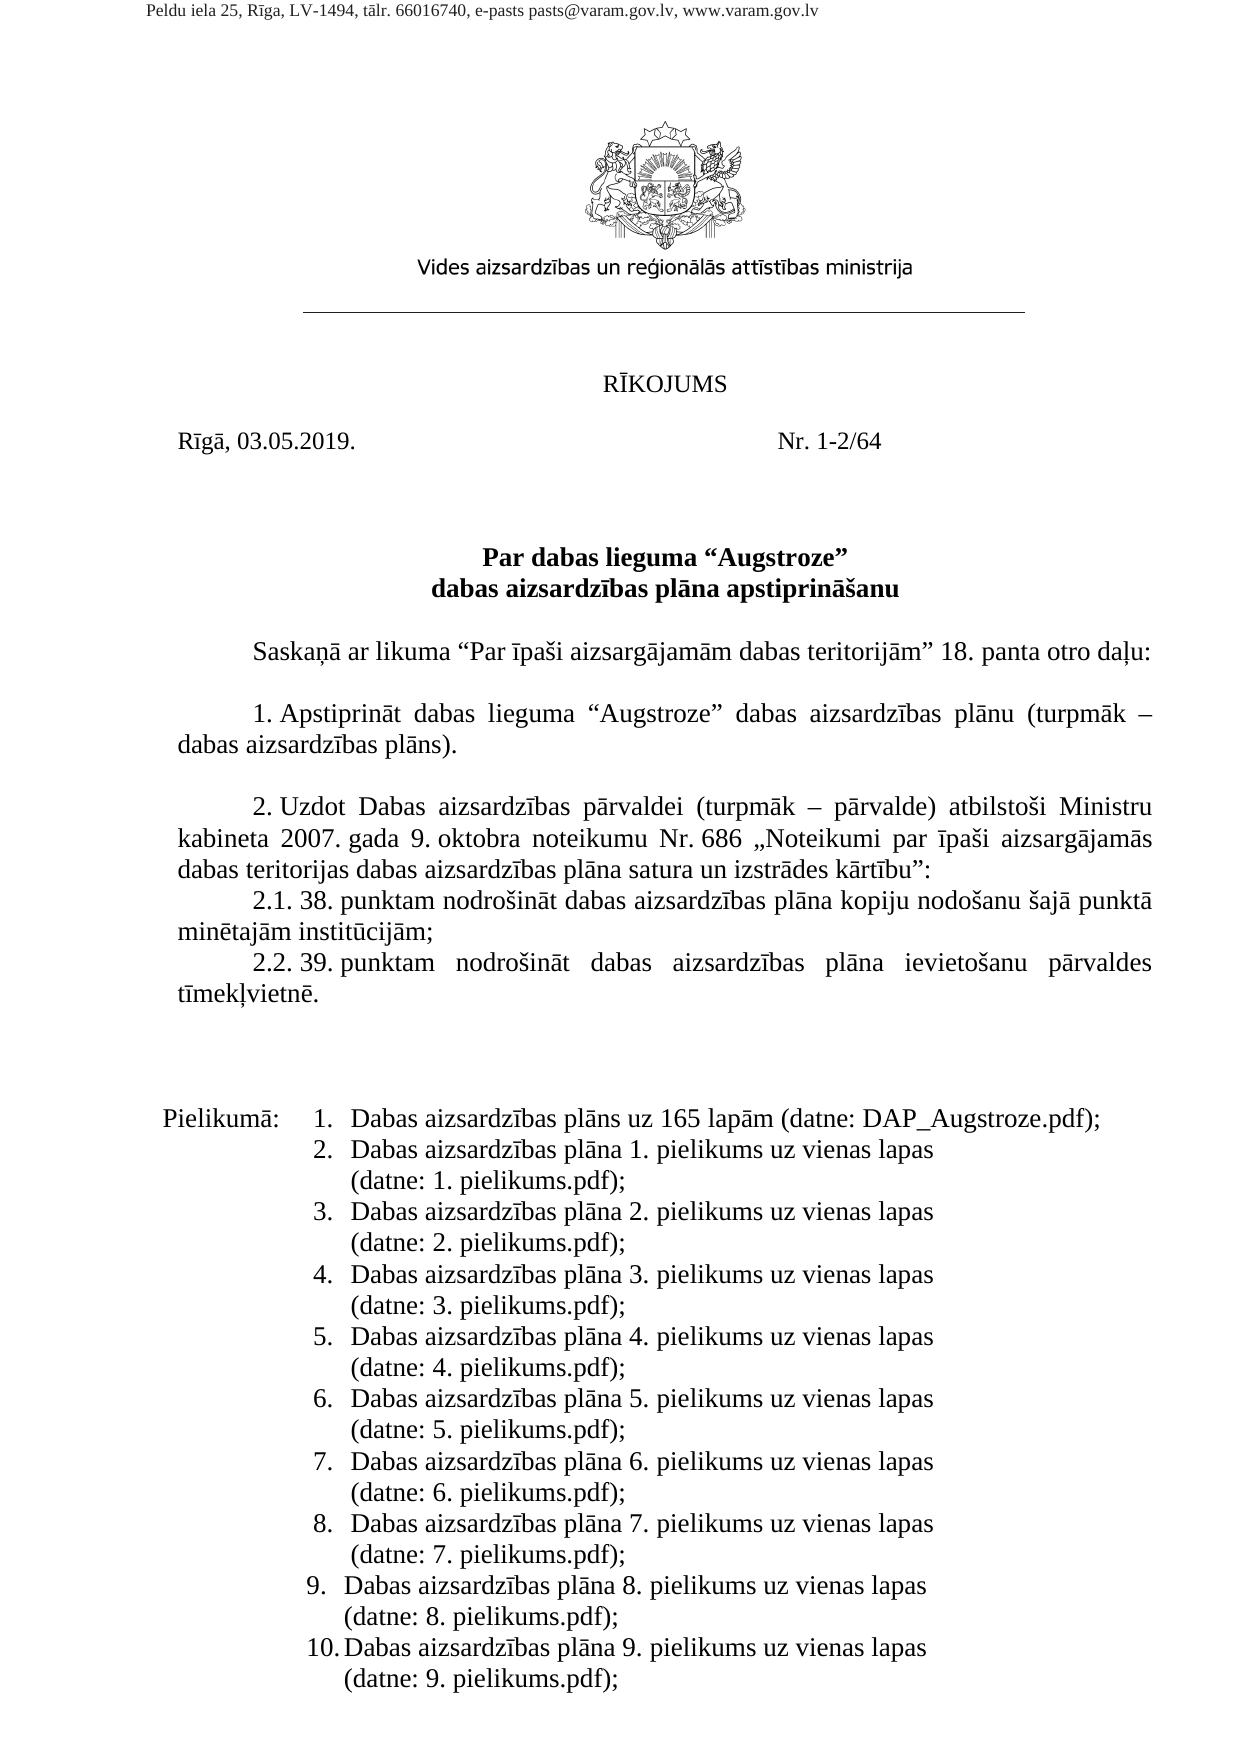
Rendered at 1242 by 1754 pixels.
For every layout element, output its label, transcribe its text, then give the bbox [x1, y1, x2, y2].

picture [199, 121, 1131, 292]
text 2.1. 38. punktam nodrošināt dabas aizsardzības kopiju nodošanu šajā punktā minētajām institūcijām; [177, 884, 1153, 946]
text dabas aizsardzības plāna apstiprināšanu [177, 572, 1153, 604]
text 2. Uzdot Dabas aizsardzības pārvaldei (turpmāk – pārvalde) atbilstoši Ministru kabineta 2007. gada 9. oktobra noteikumu Nr. 686 „Noteikumi par īpaši aizsargājamās dabas teritorijas dabas aizsardzības satura un izstrādes kārtību”: [177, 791, 1153, 884]
text 1. Apstiprināt dabas lieguma “Augstroze” dabas aizsardzības plānu (turpmāk – dabas aizsardzības plāns). [177, 697, 1153, 759]
text Saskaņā ar likuma “Par īpaši aizsargājamām dabas teritorijām” 18. panta otro daļu: [177, 635, 1153, 666]
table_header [299, 1102, 1170, 1694]
text Par dabas lieguma “Augstroze” [177, 541, 1153, 572]
text 2.2. 39. punktam nodrošināt dabas aizsardzības ievietošanu pārvaldes tīmekļvietnē. [177, 946, 1153, 1008]
text Rīgā, 03.05.2019. Nr. 1-2/64 [177, 426, 1153, 455]
table_header Pielikumā: [151, 1102, 299, 1694]
